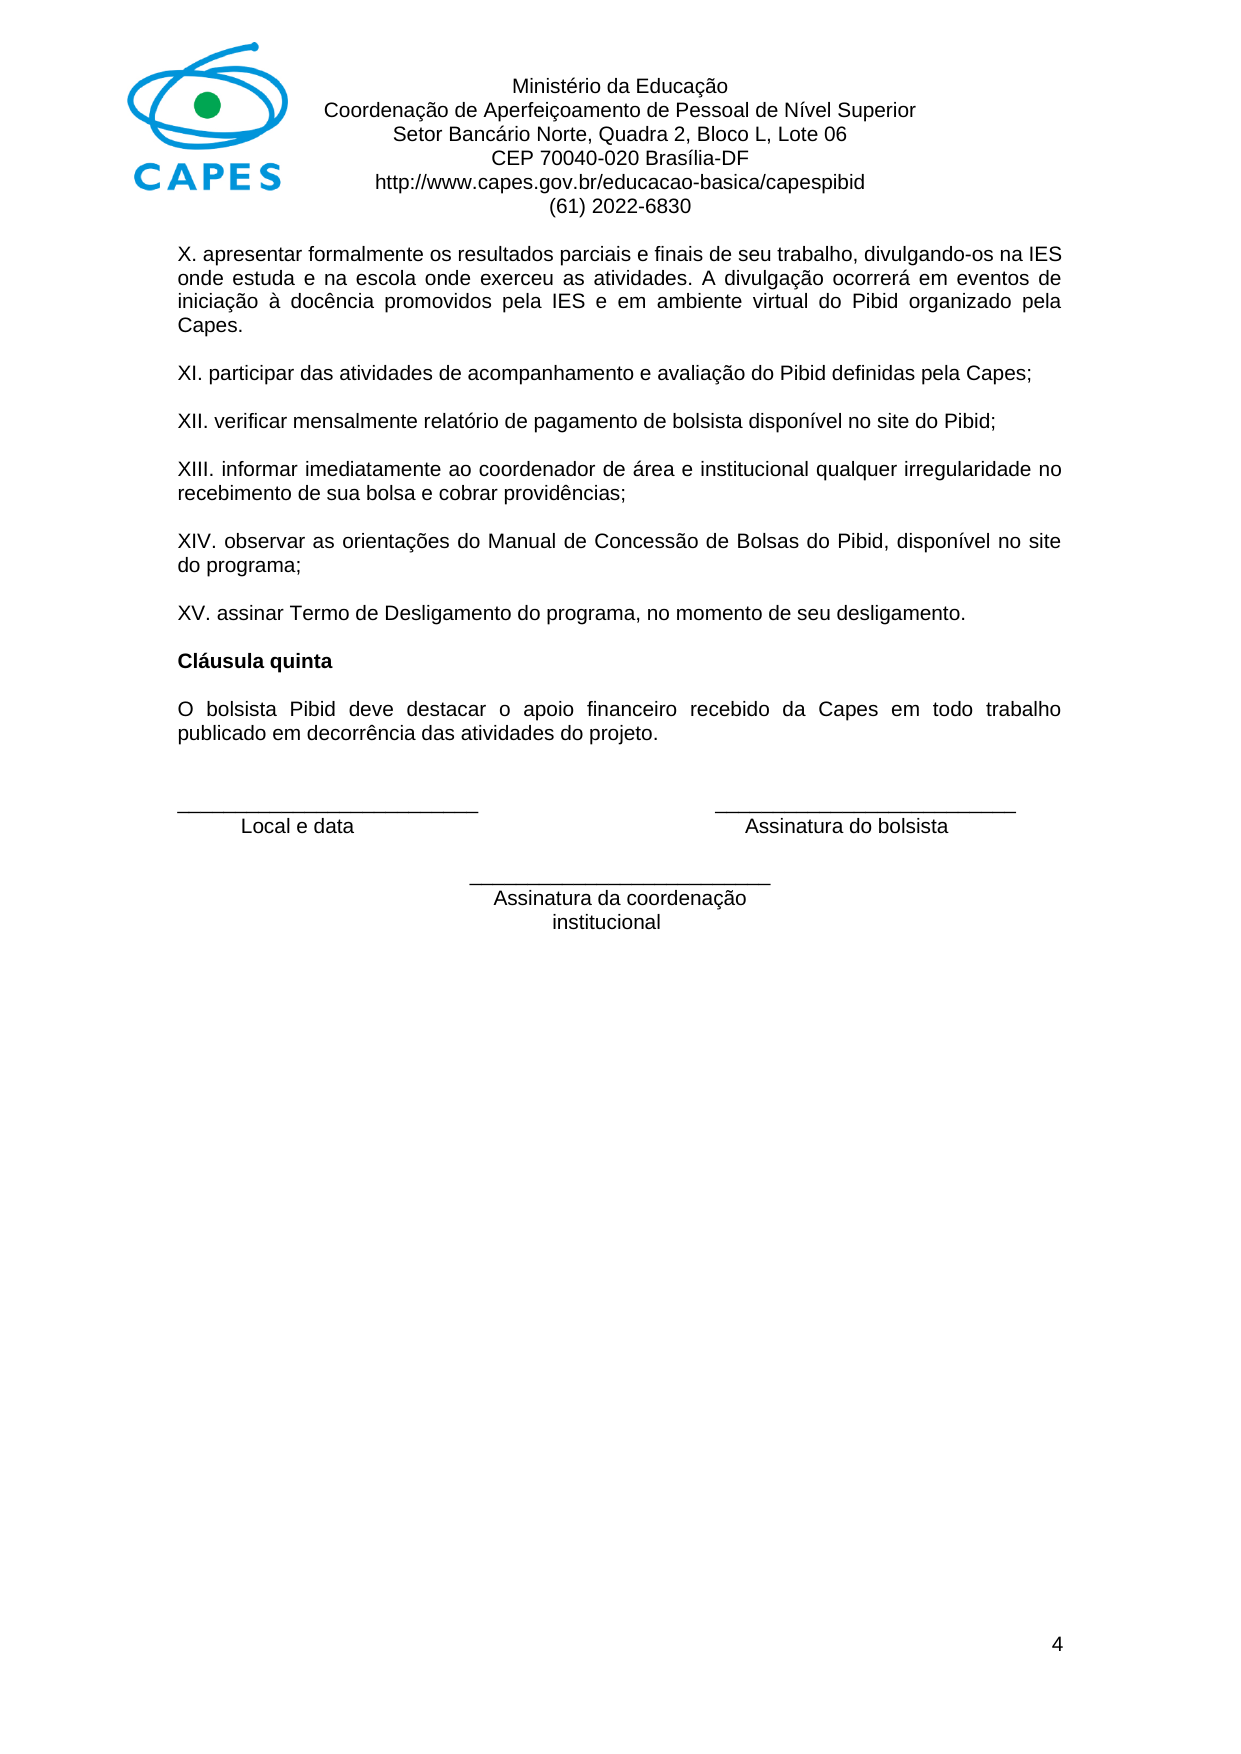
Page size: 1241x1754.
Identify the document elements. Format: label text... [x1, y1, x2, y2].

text XIV. observar as orientações do Manual de Concessão de Bolsas do Pibid, disponível no site do programa; [177, 529, 1063, 577]
text XIII. informar imediatamente ao coordenador de área e institucional qualquer irregularidade no recebimento de sua bolsa e cobrar providências; [177, 457, 1063, 505]
text __________________________ [177, 862, 1063, 886]
picture [127, 42, 251, 95]
picture [127, 42, 290, 197]
text Local e data Assinatura do bolsista [177, 814, 1063, 838]
text XV. assinar Termo de Desligamento do programa, no momento de seu desligamento. [177, 601, 1063, 625]
picture [160, 129, 230, 143]
text XI. participar das atividades de acompanhamento e avaliação do Pibid definidas pela Capes; [177, 361, 1063, 385]
text X. apresentar formalmente os resultados parciais e finais de seu trabalho, divulgando-os na IES onde estuda e na escola onde exerceu as atividades. A divulgação ocorrerá em eventos de iniciação à docência promovidos pela IES e em ambiente virtual do Pibid organizado pela Capes. [177, 241, 1063, 337]
text Assinatura da coordenação [177, 886, 1063, 910]
text Cláusula quinta [177, 649, 1063, 673]
picture [155, 77, 269, 132]
text O bolsista Pibid deve destacar o apoio financeiro recebido da Capes em todo trabalho publicado em decorrência das atividades do projeto. [177, 697, 1063, 744]
picture [134, 77, 172, 117]
text XII. verificar mensalmente relatório de pagamento de bolsista disponível no site do Pibid; [177, 409, 1063, 433]
text institucional [177, 910, 1063, 934]
text __________________________ __________________________ [177, 790, 1063, 814]
picture [221, 72, 282, 116]
